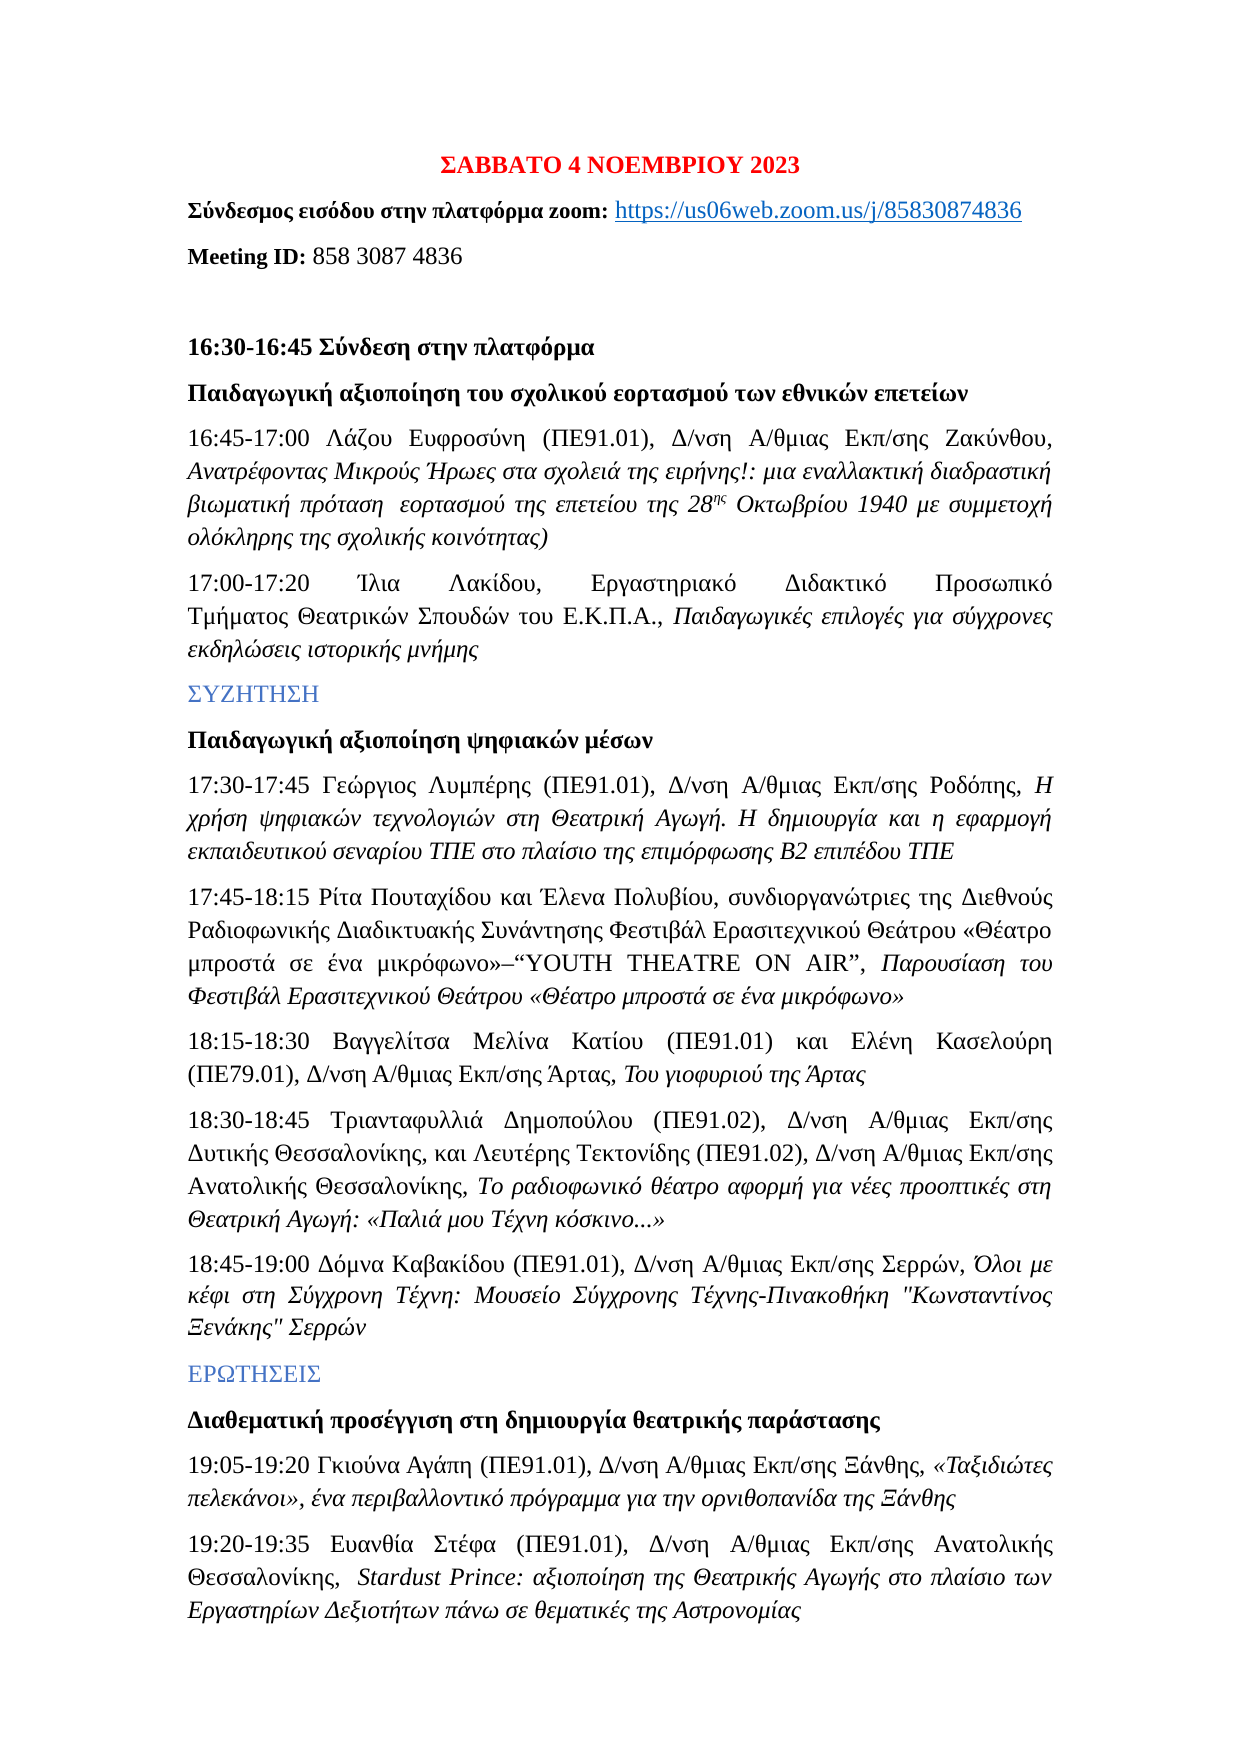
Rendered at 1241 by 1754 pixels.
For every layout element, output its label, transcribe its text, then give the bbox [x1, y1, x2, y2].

text 17:00-17:20 Ίλια Λακίδου, Εργαστηριακό Διδακτικό Προσωπικό Τμήματος Θεατρικών Σπουδών του Ε.Κ.Π.Α., Παιδαγωγικές επιλογές για σύγχρονες εκδηλώσεις ιστορικής μνήμης [187, 568, 1053, 662]
subtitle 17:45-18:15 Ρίτα Πουταχίδου και Έλενα Πολυβίου, συνδιοργανώτριες της Διεθνούς Ραδιοφωνικής Διαδικτυακής Συνάντησης Φεστιβάλ Ερασιτεχνικού Θεάτρου «Θέατρο μπροστά σε ένα μικρόφωνο»–“YOUTH THEATRE ON AIR”, Παρουσίαση του Φεστιβάλ Ερασιτεχνικού Θεάτρου «Θέατρο μπροστά σε ένα μικρόφωνο» [187, 882, 1053, 1010]
text Διαθεματική προσέγγιση στη δημιουργία θεατρικής παράστασης [187, 1405, 1053, 1434]
text Σύνδεσμος εισόδου στην πλατφόρμα zoom: https://us06web.zoom.us/j/85830874836 [187, 196, 1053, 224]
subtitle 19:05-19:20 Γκιούνα Αγάπη (ΠΕ91.01), Δ/νση Α/θμιας Εκπ/σης Ξάνθης, «Ταξιδιώτες πελεκάνοι», ένα περιβαλλοντικό πρόγραμμα για την ορνιθοπανίδα της Ξάνθης [187, 1450, 1053, 1512]
text Παιδαγωγική αξιοποίηση του σχολικού εορτασμού των εθνικών επετείων [187, 378, 1053, 406]
text ΕΡΩΤΗΣΕΙΣ [187, 1359, 1053, 1388]
text 19:20-19:35 Ευανθία Στέφα (ΠΕ91.01), Δ/νση Α/θμιας Εκπ/σης Ανατολικής Θεσσαλονίκης, Stardust Prince: αξιοποίηση της Θεατρικής Αγωγής στο πλαίσιο των Εργαστηρίων Δεξιοτήτων πάνω σε θεματικές της Αστρονομίας [187, 1529, 1053, 1624]
text 18:45-19:00 Δόμνα Καβακίδου (ΠΕ91.01), Δ/νση Α/θμιας Εκπ/σης Σερρών, Όλοι με κέφι στη Σύγχρονη Τέχνη: Μουσείο Σύγχρονης Τέχνης-Πινακοθήκη "Κωνσταντίνος Ξενάκης" Σερρών [187, 1249, 1053, 1340]
text ΣΥΖΗΤΗΣΗ [187, 679, 1053, 708]
text 16:30-16:45 Σύνδεση στην πλατφόρμα [187, 332, 1053, 361]
text ΣΑΒΒΑΤΟ 4 ΝΟΕΜΒΡΙΟΥ 2023 [187, 150, 1053, 179]
text 18:30-18:45 Τριανταφυλλιά Δημοπούλου (ΠΕ91.02), Δ/νση Α/θμιας Εκπ/σης Δυτικής Θεσσαλονίκης, και Λευτέρης Τεκτονίδης (ΠΕ91.02), Δ/νση Α/θμιας Εκπ/σης Ανατολικής Θεσσαλονίκης, Το ραδιοφωνικό θέατρο αφορμή για νέες προοπτικές στη Θεατρική Αγωγή: «Παλιά μου Τέχνη κόσκινο...» [187, 1105, 1053, 1233]
text Meeting ID: 858 3087 4836 [187, 241, 1053, 270]
text Παιδαγωγική αξιοποίηση ψηφιακών μέσων [187, 725, 1053, 753]
text 17:30-17:45 Γεώργιος Λυμπέρης (ΠΕ91.01), Δ/νση Α/θμιας Εκπ/σης Ροδόπης, Η χρήση ψηφιακών τεχνολογιών στη Θεατρική Αγωγή. Η δημιουργία και η εφαρμογή εκπαιδευτικού σεναρίου ΤΠΕ στο πλαίσιο της επιμόρφωσης Β2 επιπέδου ΤΠΕ [187, 770, 1053, 865]
subtitle 18:15-18:30 Βαγγελίτσα Μελίνα Κατίου (ΠΕ91.01) και Ελένη Κασελούρη (ΠΕ79.01), Δ/νση Α/θμιας Εκπ/σης Άρτας, Του γιοφυριού της Άρτας [187, 1026, 1053, 1088]
text 16:45-17:00 Λάζου Ευφροσύνη (ΠΕ91.01), Δ/νση Α/θμιας Εκπ/σης Ζακύνθου, Ανατρέφοντας Μικρούς Ήρωες στα σχολειά της ειρήνης!: μια εναλλακτική διαδραστική βιωματική πρόταση εορτασμού της επετείου της 28ης Οκτωβρίου 1940 με συμμετοχή ολόκληρης της σχολικής κοινότητας) [187, 423, 1053, 551]
